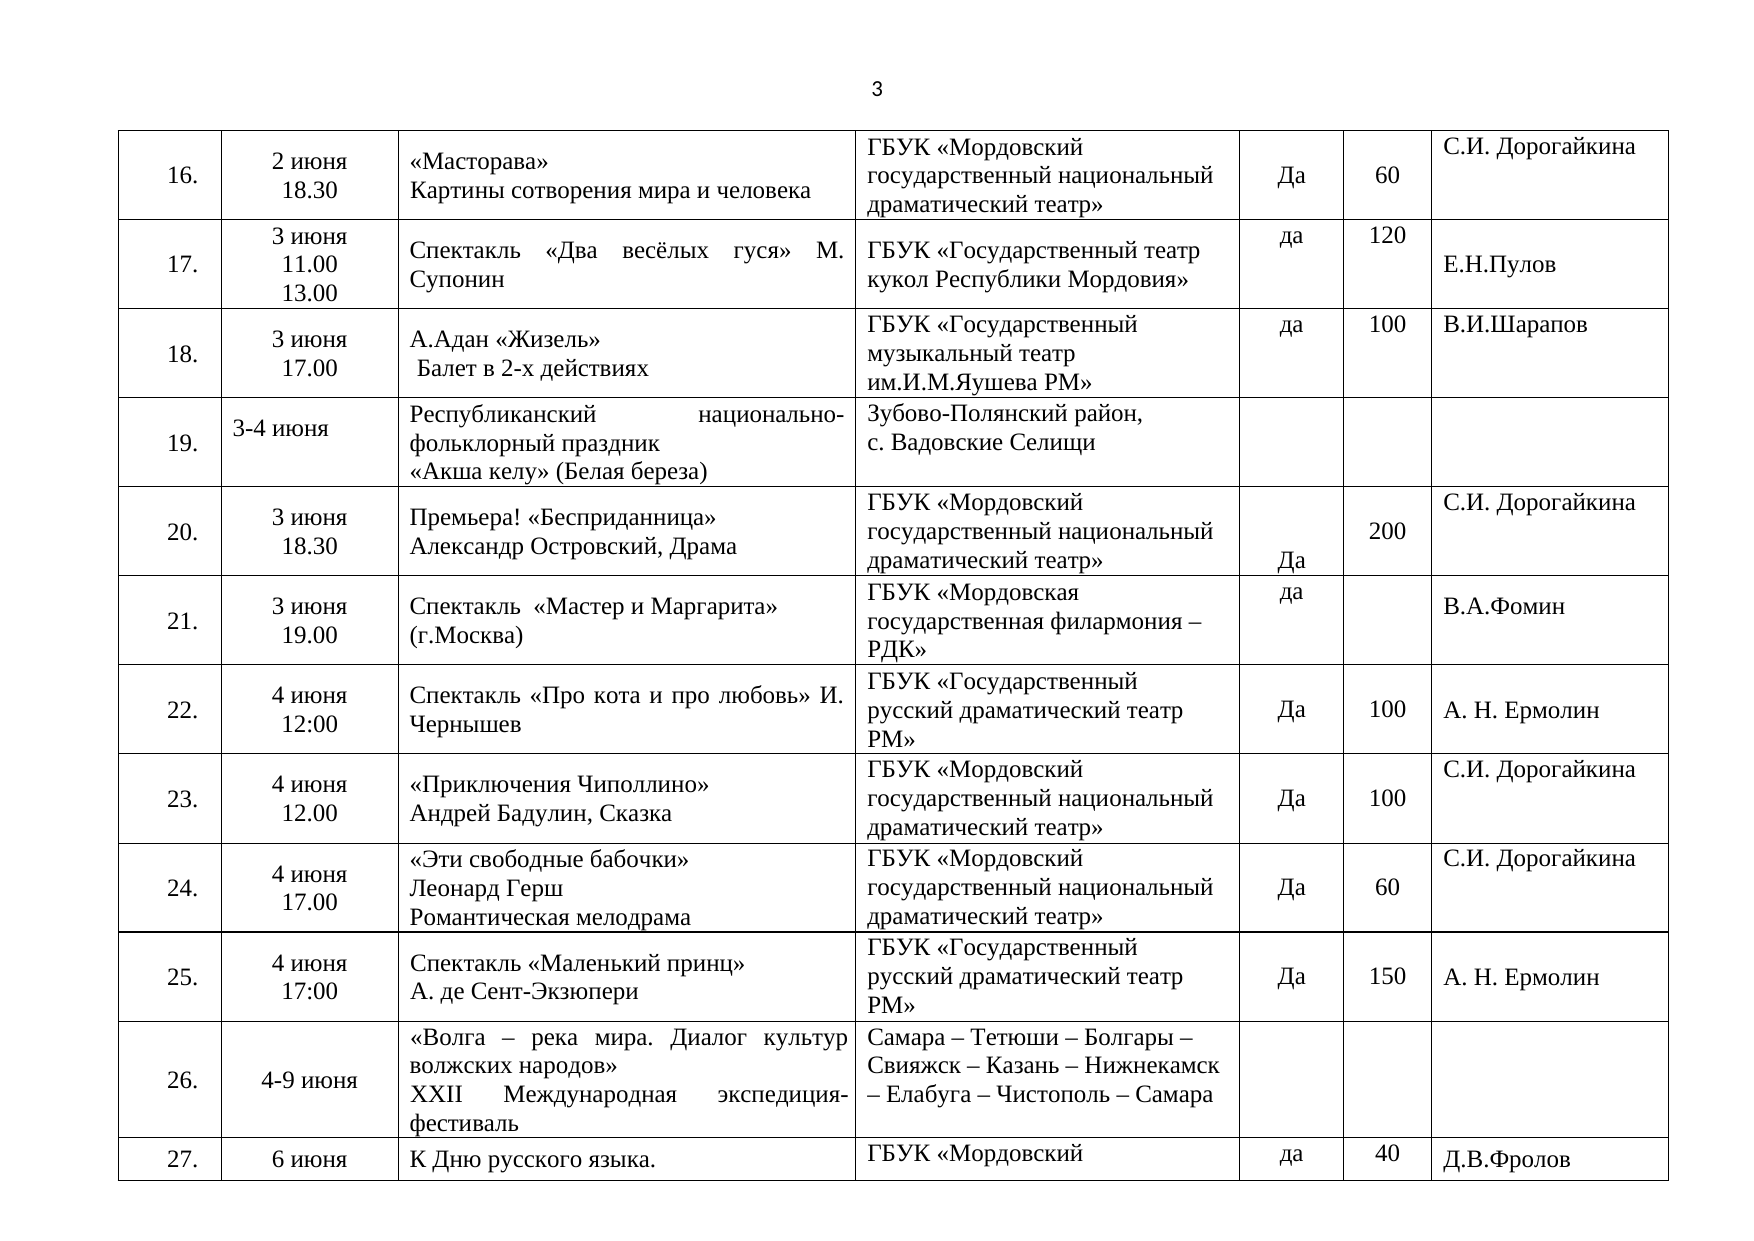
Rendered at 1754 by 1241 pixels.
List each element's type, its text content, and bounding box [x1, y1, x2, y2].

table_cell С.И. Дорогайкина [1432, 754, 1668, 842]
table_cell 150 [1344, 933, 1431, 1021]
table_cell [119, 933, 221, 1021]
table_cell С.И. Дорогайкина [1432, 131, 1668, 219]
table_cell 60 [1344, 844, 1431, 931]
table_cell ГБУК «Мордовская государственная филармония – РДК» [856, 576, 1239, 664]
table_cell Да [1240, 487, 1343, 575]
table_cell [1432, 1022, 1668, 1137]
table_cell 4-9 июня [222, 1022, 398, 1137]
table_cell Да [1240, 665, 1343, 753]
table_cell [119, 1022, 221, 1137]
table_cell Да [1240, 131, 1343, 219]
table_cell [119, 754, 221, 842]
table_cell Спектакль «Про кота и про любовь» И. Чернышев [399, 665, 855, 753]
table_cell да [1240, 309, 1343, 397]
table_cell В.И.Шарапов [1432, 309, 1668, 397]
table_cell 60 [1344, 131, 1431, 219]
table_cell 40 [1344, 1138, 1431, 1179]
table_cell А.Адан «Жизель» Балет в 2-х действиях [399, 309, 855, 397]
table_cell ГБУК «Мордовский государственный национальный драматический театр» [856, 844, 1239, 931]
table_cell [119, 487, 221, 575]
table_cell 4 июня 17.00 [222, 844, 398, 931]
table_cell да [1240, 576, 1343, 664]
table_cell да [1240, 220, 1343, 308]
table_cell А. Н. Ермолин [1432, 933, 1668, 1021]
table_cell Е.Н.Пулов [1432, 220, 1668, 308]
table_cell ГБУК «Государственный музыкальный театр им.И.М.Яушева РМ» [856, 309, 1239, 397]
table_cell Спектакль «Два весёлых гуся» М. Супонин [399, 220, 855, 308]
table_cell 4 июня 12.00 [222, 754, 398, 842]
table_cell ГБУК «Мордовский государственный национальный драматический театр» [856, 754, 1239, 842]
table_cell 100 [1344, 754, 1431, 842]
table_cell 4 июня 17:00 [222, 933, 398, 1021]
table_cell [399, 1138, 855, 1179]
table_cell 100 [1344, 665, 1431, 753]
table_cell ГБУК «Государственный русский драматический театр РМ» [856, 933, 1239, 1021]
table_cell Да [1240, 933, 1343, 1021]
table_cell [119, 576, 221, 664]
table_cell 3 июня 18.30 [222, 487, 398, 575]
table_cell Спектакль «Мастер и Маргарита» (г.Москва) [399, 576, 855, 664]
table_cell [119, 665, 221, 753]
table_cell [1240, 1022, 1343, 1137]
table_cell [119, 131, 221, 219]
table_cell [119, 844, 221, 931]
table_cell [119, 309, 221, 397]
table_cell 3-4 июня [222, 398, 398, 486]
table_cell С.И. Дорогайкина [1432, 844, 1668, 931]
table_cell ГБУК «Мордовский государственный национальный драматический театр» [856, 487, 1239, 575]
table_cell 100 [1344, 309, 1431, 397]
table_cell Зубово-Полянский район, с. Вадовские Селищи [856, 398, 1239, 486]
table_cell [1344, 1022, 1431, 1137]
table_cell ГБУК «Государственный русский драматический театр РМ» [856, 665, 1239, 753]
table_cell [1240, 398, 1343, 486]
table_cell [1344, 398, 1431, 486]
table_cell 3 июня 19.00 [222, 576, 398, 664]
table_cell «Эти свободные бабочки» Леонард Герш Романтическая мелодрама [399, 844, 855, 931]
table_cell [119, 1138, 221, 1179]
table_cell Д.В.Фролов [1432, 1138, 1668, 1179]
table_cell 200 [1344, 487, 1431, 575]
table_cell да [1240, 1138, 1343, 1179]
table_cell «Масторава» Картины сотворения мира и человека [399, 131, 855, 219]
table_cell 3 июня 17.00 [222, 309, 398, 397]
table_cell [1344, 576, 1431, 664]
table_cell «Волга – река мира. Диалог культур волжских народов» XXII Международная экспедиция-фестиваль [399, 1022, 855, 1137]
table_cell 3 июня 11.00 13.00 [222, 220, 398, 308]
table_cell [856, 1138, 1239, 1179]
table_cell 6 июня 11.00 [222, 1138, 398, 1179]
table_cell «Приключения Чиполлино» Андрей Бадулин, Сказка [399, 754, 855, 842]
table_cell В.А.Фомин [1432, 576, 1668, 664]
table_cell ГБУК «Мордовский государственный национальный драматический театр» [856, 131, 1239, 219]
table_cell [119, 398, 221, 486]
table_cell 120 [1344, 220, 1431, 308]
table_cell 2 июня 18.30 [222, 131, 398, 219]
table_cell Да [1240, 754, 1343, 842]
table_cell [1432, 398, 1668, 486]
table_cell 4 июня 12:00 [222, 665, 398, 753]
table_cell Самара – Тетюши – Болгары – Свияжск – Казань – Нижнекамск – Елабуга – Чистополь – Самара [856, 1022, 1239, 1137]
table_cell Да [1240, 844, 1343, 931]
table_cell А. Н. Ермолин [1432, 665, 1668, 753]
table_cell [119, 220, 221, 308]
table_cell Республиканский национально-фольклорный праздник «Акша келу» (Белая береза) [399, 398, 855, 486]
table_cell Премьера! «Бесприданница» Александр Островский, Драма [399, 487, 855, 575]
table_cell ГБУК «Государственный театр кукол Республики Мордовия» [856, 220, 1239, 308]
table_cell С.И. Дорогайкина [1432, 487, 1668, 575]
table_cell Спектакль «Маленький принц» А. де Сент-Экзюпери [399, 933, 855, 1021]
